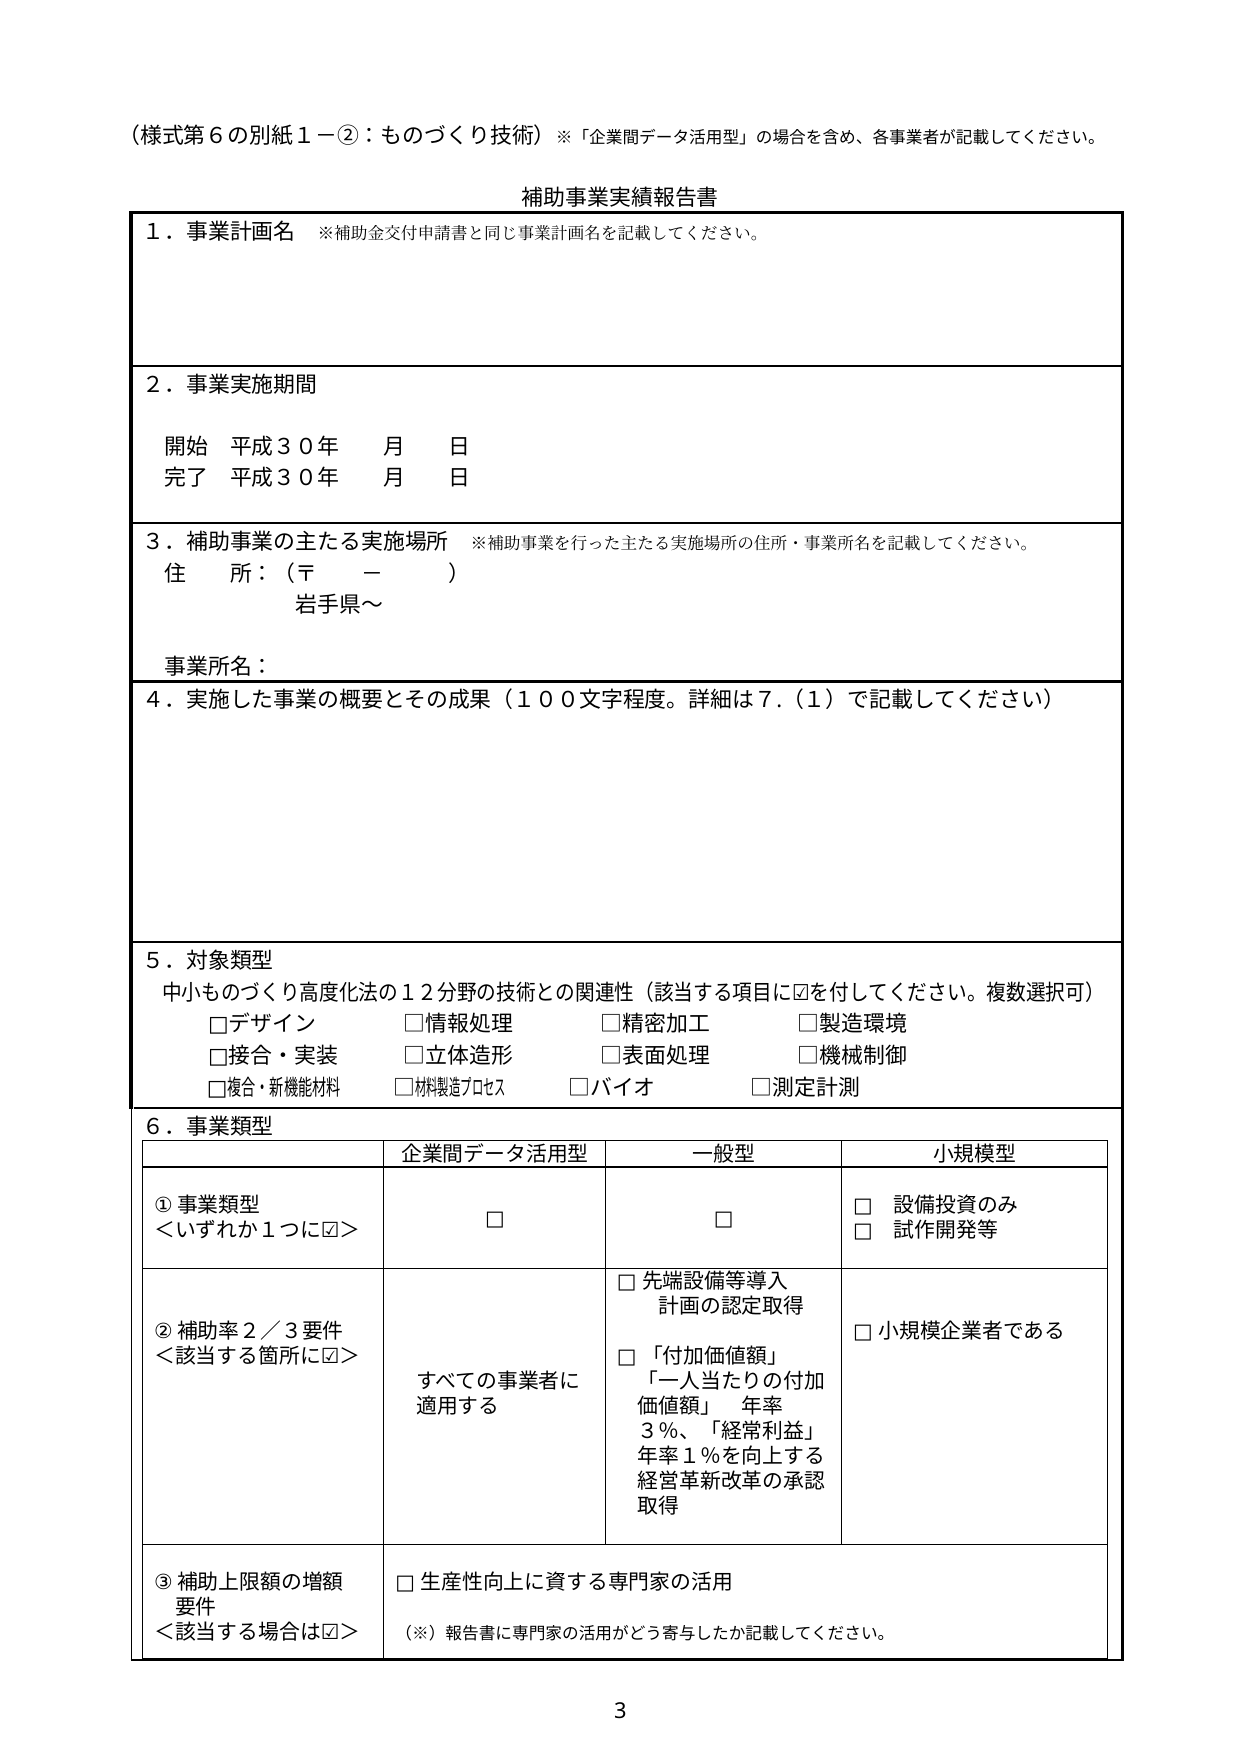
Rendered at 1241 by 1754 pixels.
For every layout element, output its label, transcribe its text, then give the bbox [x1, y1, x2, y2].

table_header １．事業計画名 ※補助金交付申請書と同じ事業計画名を記載してください。 [133, 214, 1121, 365]
text （様式第６の別紙１－②：ものづくり技術）※「企業間データ活用型」の場合を含め、各事業者が記載してください。 [118, 118, 1122, 150]
table_cell ４．実施した事業の概要とその成果（１００文字程度。詳細は７.（１）で記載してください） [133, 683, 1121, 941]
table_cell ２．事業実施期間 開始 平成３０年 月 日 完了 平成３０年 月 日 [133, 367, 1121, 522]
table_cell ３．補助事業の主たる実施場所 ※補助事業を行った主たる実施場所の住所・事業所名を記載してください。 住 所：（〒 － ） 岩手県～ 事業所名： [133, 524, 1121, 680]
table_cell ５．対象類型 中小ものづくり高度化法の１２分野の技術との関連性（該当する項目に☑を付してください。複数選択可） □デザイン □情報処理 □精密加工 □製造環境 □接合・実装 □立体造形 □表面処理 □機械制御 □複合・新機能材料 □材料製造プロセス □バイオ □測定計測 [133, 943, 1121, 1107]
table_cell ６．事業類型 [132, 1108, 1121, 1659]
text 補助事業実績報告書 [118, 179, 1122, 211]
